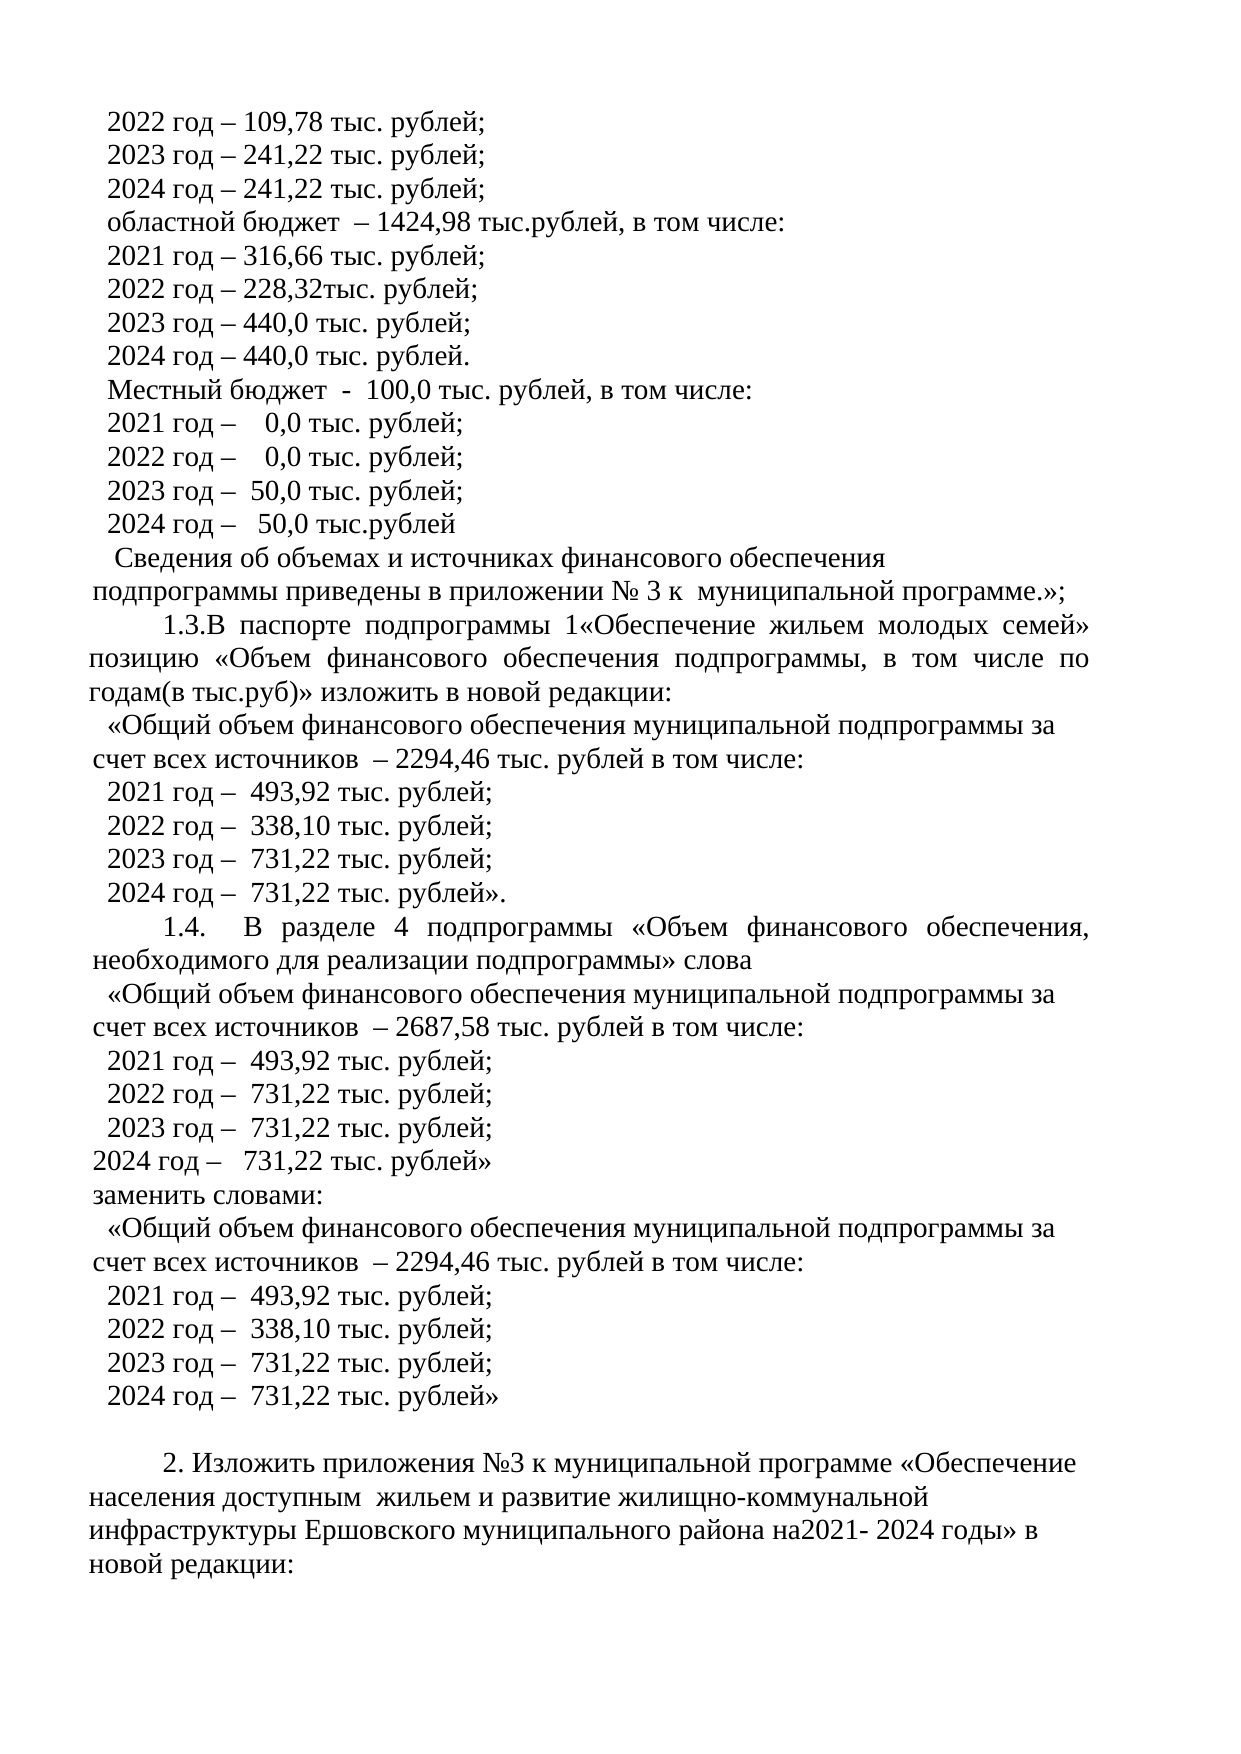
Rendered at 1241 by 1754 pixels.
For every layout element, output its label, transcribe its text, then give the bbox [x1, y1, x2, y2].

text Местный бюджет - 100,0 тыс. рублей, в том числе: [92, 372, 1090, 406]
text «Общий объем финансового обеспечения муниципальной подпрограммы за счет всех источников – 2294,46 тыс. рублей в том числе: [92, 707, 1090, 774]
text 2024 год – 241,22 тыс. рублей; [92, 171, 1090, 204]
text Сведения об объемах и источниках финансового обеспечения подпрограммы приведены в приложении № 3 к муниципальной программе.»; [92, 540, 1090, 607]
text «Общий объем финансового обеспечения муниципальной подпрограммы за счет всех источников – 2687,58 тыс. рублей в том числе: [92, 976, 1090, 1043]
text 2022 год – 109,78 тыс. рублей; [92, 104, 1090, 137]
text 2023 год – 241,22 тыс. рублей; [92, 137, 1090, 171]
text 2023 год – 731,22 тыс. рублей; [92, 1110, 1090, 1143]
text 2024 год – 731,22 тыс. рублей» [92, 1143, 1090, 1177]
text 2023 год – 731,22 тыс. рублей; [92, 1345, 1090, 1378]
text 2021 год – 316,66 тыс. рублей; [92, 238, 1090, 271]
text 2022 год – 228,32тыс. рублей; [92, 271, 1090, 305]
text областной бюджет – 1424,98 тыс.рублей, в том числе: [92, 204, 1090, 238]
text 2023 год – 440,0 тыс. рублей; [92, 305, 1090, 338]
text 1.4. В разделе 4 подпрограммы «Объем финансового обеспечения, необходимого для реализации подпрограммы» слова [92, 909, 1090, 976]
text 2021 год – 0,0 тыс. рублей; [92, 406, 1090, 439]
text заменить словами: [92, 1177, 1090, 1211]
text 2021 год – 493,92 тыс. рублей; [92, 1043, 1090, 1076]
text 2022 год – 338,10 тыс. рублей; [92, 1311, 1090, 1345]
text 2. Изложить приложения №3 к муниципальной программе «Обеспечение населения доступным жильем и развитие жилищно-коммунальной инфраструктуры Ершовского муниципального района на2021- 2024 годы» в новой редакции: [89, 1445, 1090, 1579]
text 2022 год – 0,0 тыс. рублей; [92, 439, 1090, 473]
text 2024 год – 50,0 тыс.рублей [92, 506, 1090, 540]
text 2022 год – 731,22 тыс. рублей; [92, 1076, 1090, 1110]
text 2022 год – 338,10 тыс. рублей; [92, 808, 1090, 842]
text 2021 год – 493,92 тыс. рублей; [92, 1278, 1090, 1311]
text 2023 год – 50,0 тыс. рублей; [92, 473, 1090, 506]
text 2023 год – 731,22 тыс. рублей; [92, 842, 1090, 875]
text 1.3.В паспорте подпрограммы 1«Обеспечение жильем молодых семей» позицию «Объем финансового обеспечения подпрограммы, в том числе по годам(в тыс.руб)» изложить в новой редакции: [89, 607, 1090, 707]
text 2024 год – 731,22 тыс. рублей». [92, 875, 1090, 909]
text 2024 год – 440,0 тыс. рублей. [92, 338, 1090, 372]
text «Общий объем финансового обеспечения муниципальной подпрограммы за счет всех источников – 2294,46 тыс. рублей в том числе: [92, 1211, 1090, 1278]
text 2024 год – 731,22 тыс. рублей» [92, 1378, 1090, 1412]
text 2021 год – 493,92 тыс. рублей; [92, 774, 1090, 808]
